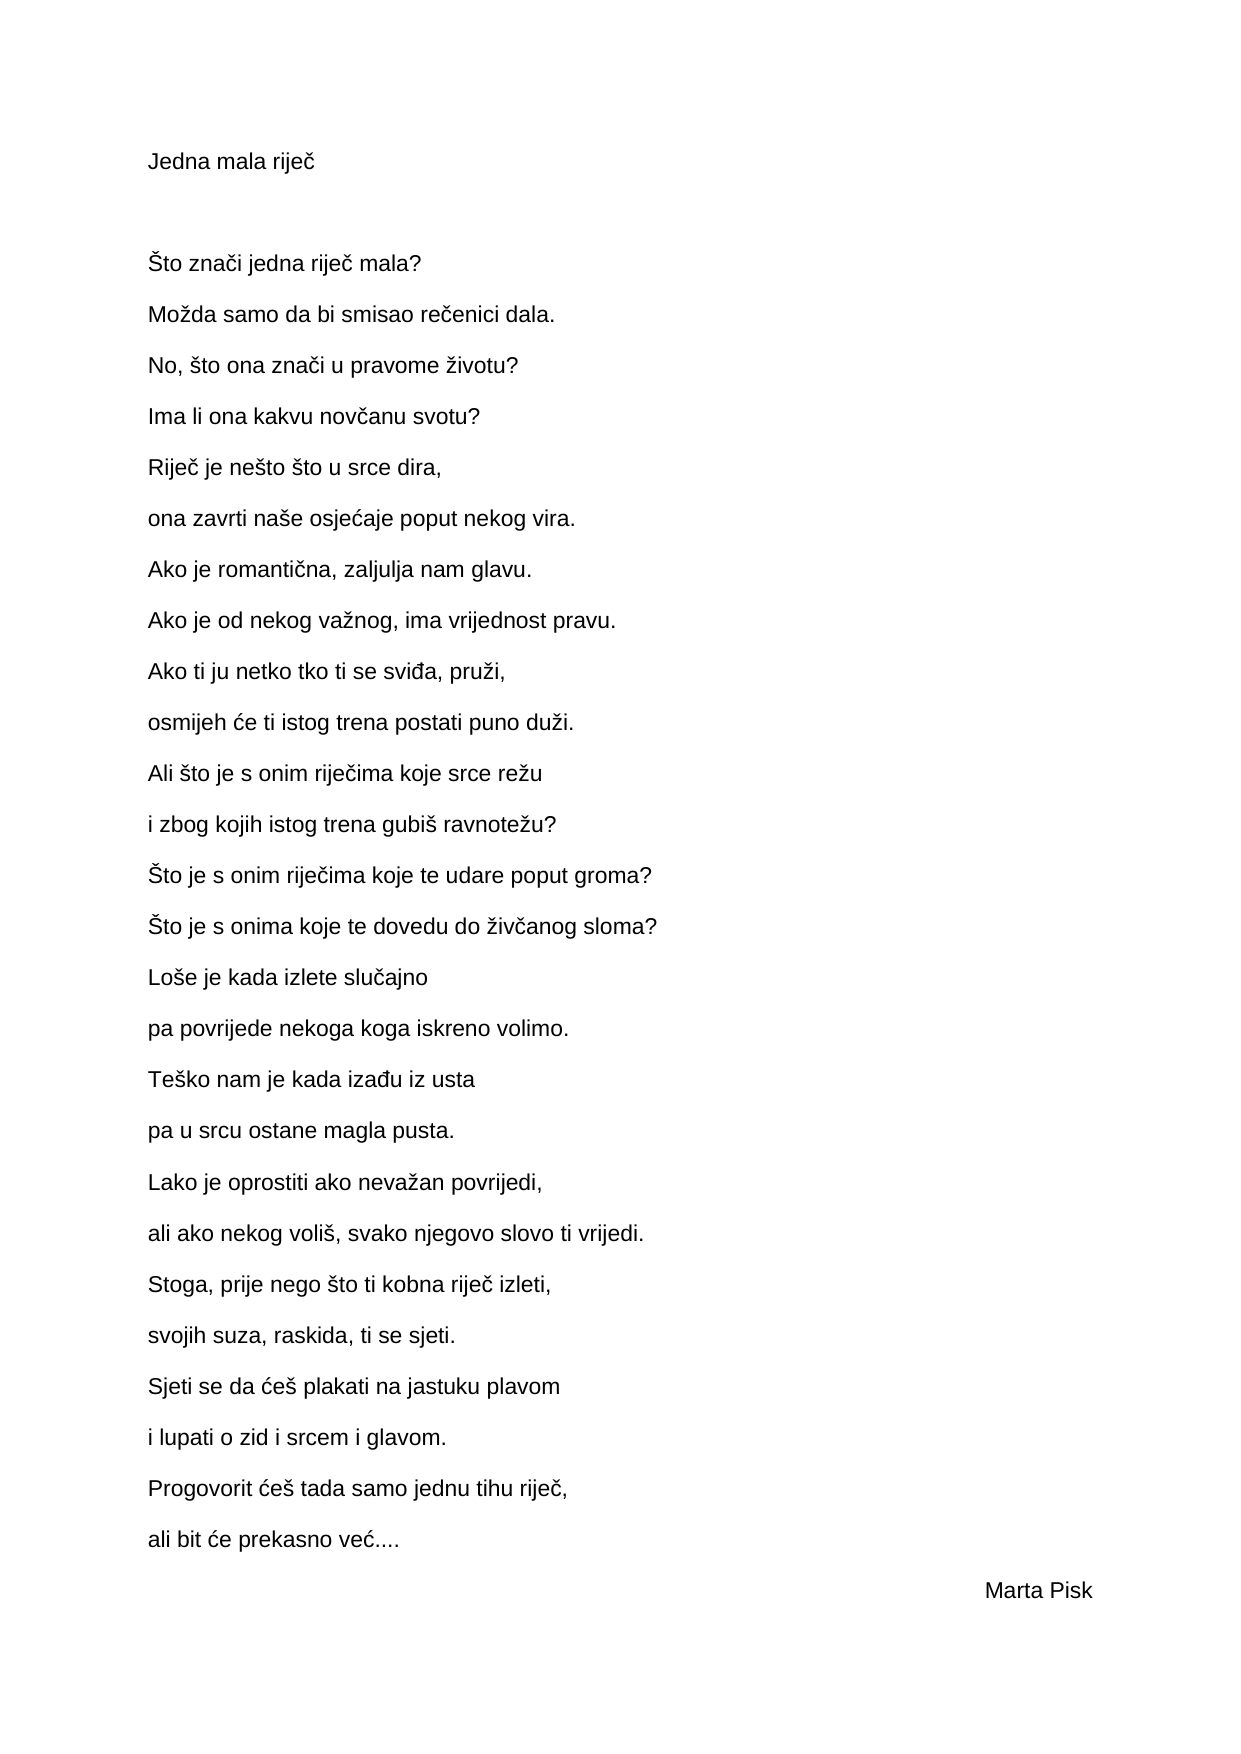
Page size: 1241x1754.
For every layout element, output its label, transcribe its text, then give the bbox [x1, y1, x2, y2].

text Ako ti ju netko tko ti se sviđa, pruži, [148, 658, 1093, 684]
text ali bit će prekasno već.... [148, 1526, 1093, 1552]
text Progovorit ćeš tada samo jednu tihu riječ, [148, 1475, 1093, 1501]
text Jedna mala riječ [148, 148, 1093, 174]
text Ima li ona kakvu novčanu svotu? [148, 403, 1093, 429]
text pa u srcu ostane magla pusta. [148, 1117, 1093, 1144]
text Ako je romantična, zaljulja nam glavu. [148, 556, 1093, 582]
text Ako je od nekog važnog, ima vrijednost pravu. [148, 607, 1093, 633]
text ona zavrti naše osjećaje poput nekog vira. [148, 505, 1093, 531]
text Što je s onima koje te dovedu do živčanog sloma? [148, 913, 1093, 939]
text i zbog kojih istog trena gubiš ravnotežu? [148, 811, 1093, 837]
text Riječ je nešto što u srce dira, [148, 454, 1093, 480]
text osmijeh će ti istog trena postati puno duži. [148, 709, 1093, 735]
text No, što ona znači u pravome životu? [148, 352, 1093, 378]
text Loše je kada izlete slučajno [148, 964, 1093, 991]
text Ali što je s onim riječima koje srce režu [148, 760, 1093, 786]
text Što je s onim riječima koje te udare poput groma? [148, 862, 1093, 888]
text Marta Pisk [148, 1577, 1093, 1603]
text i lupati o zid i srcem i glavom. [148, 1424, 1093, 1450]
text svojih suza, raskida, ti se sjeti. [148, 1322, 1093, 1348]
text Možda samo da bi smisao rečenici dala. [148, 301, 1093, 327]
text pa povrijede nekoga koga iskreno volimo. [148, 1015, 1093, 1042]
text Što znači jedna riječ mala? [148, 250, 1093, 276]
text ali ako nekog voliš, svako njegovo slovo ti vrijedi. [148, 1219, 1093, 1246]
text Lako je oprostiti ako nevažan povrijedi, [148, 1168, 1093, 1195]
text Teško nam je kada izađu iz usta [148, 1066, 1093, 1093]
text Stoga, prije nego što ti kobna riječ izleti, [148, 1271, 1093, 1297]
text Sjeti se da ćeš plakati na jastuku plavom [148, 1373, 1093, 1399]
